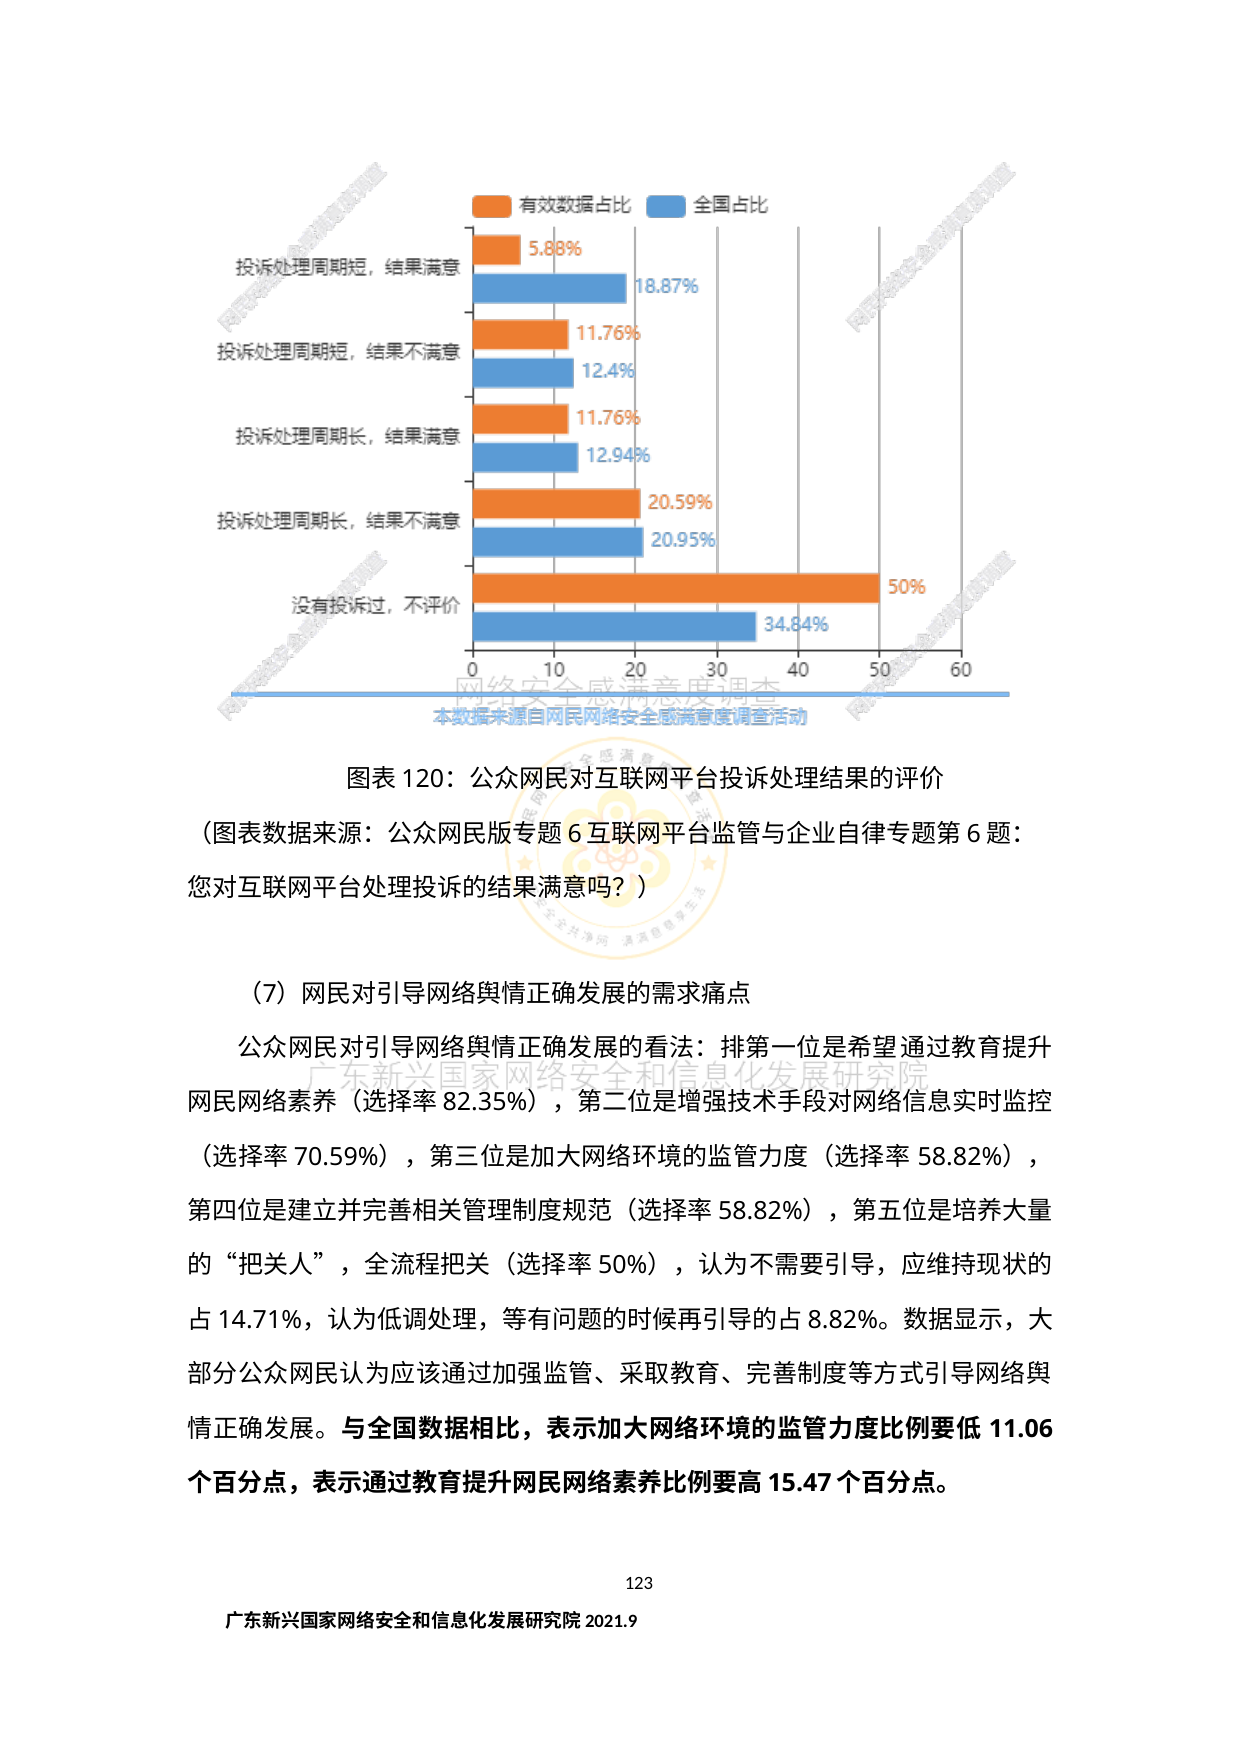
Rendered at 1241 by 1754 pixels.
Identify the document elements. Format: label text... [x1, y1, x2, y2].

text （图表数据来源：公众网民版专题6互联网平台监管与企业自律专题第6题：您对互联网平台处理投诉的结果满意吗？） [187, 813, 1053, 904]
picture [202, 150, 1039, 744]
text （7）网民对引导网络舆情正确发展的需求痛点 [187, 973, 1053, 1009]
text 图表120：公众网民对互联网平台投诉处理结果的评价 [187, 759, 1053, 795]
text 公众网民对引导网络舆情正确发展的看法：排第一位是希望通过教育提升网民网络素养（选择率82.35%），第二位是增强技术手段对网络信息实时监控（选择率70.59%），第三位是加大网络环境的监管力度（选择率58.82%），第四位是建立并完善相关管理制度规范（选择率58.82%），第五位是培养大量的“把关人”，全流程把关（选择率50%），认为不需要引导，应维持现状的占14.71%，认为低调处理，等有问题的时候再引导的占8.82%。数据显示，大部分公众网民认为应该通过加强监管、采取教育、完善制度等方式引导网络舆情正确发展。与全国数据相比，表示加大网络环境的监管力度比例要低11.06个百分点，表示通过教育提升网民网络素养比例要高15.47个百分点。 [187, 1027, 1053, 1499]
